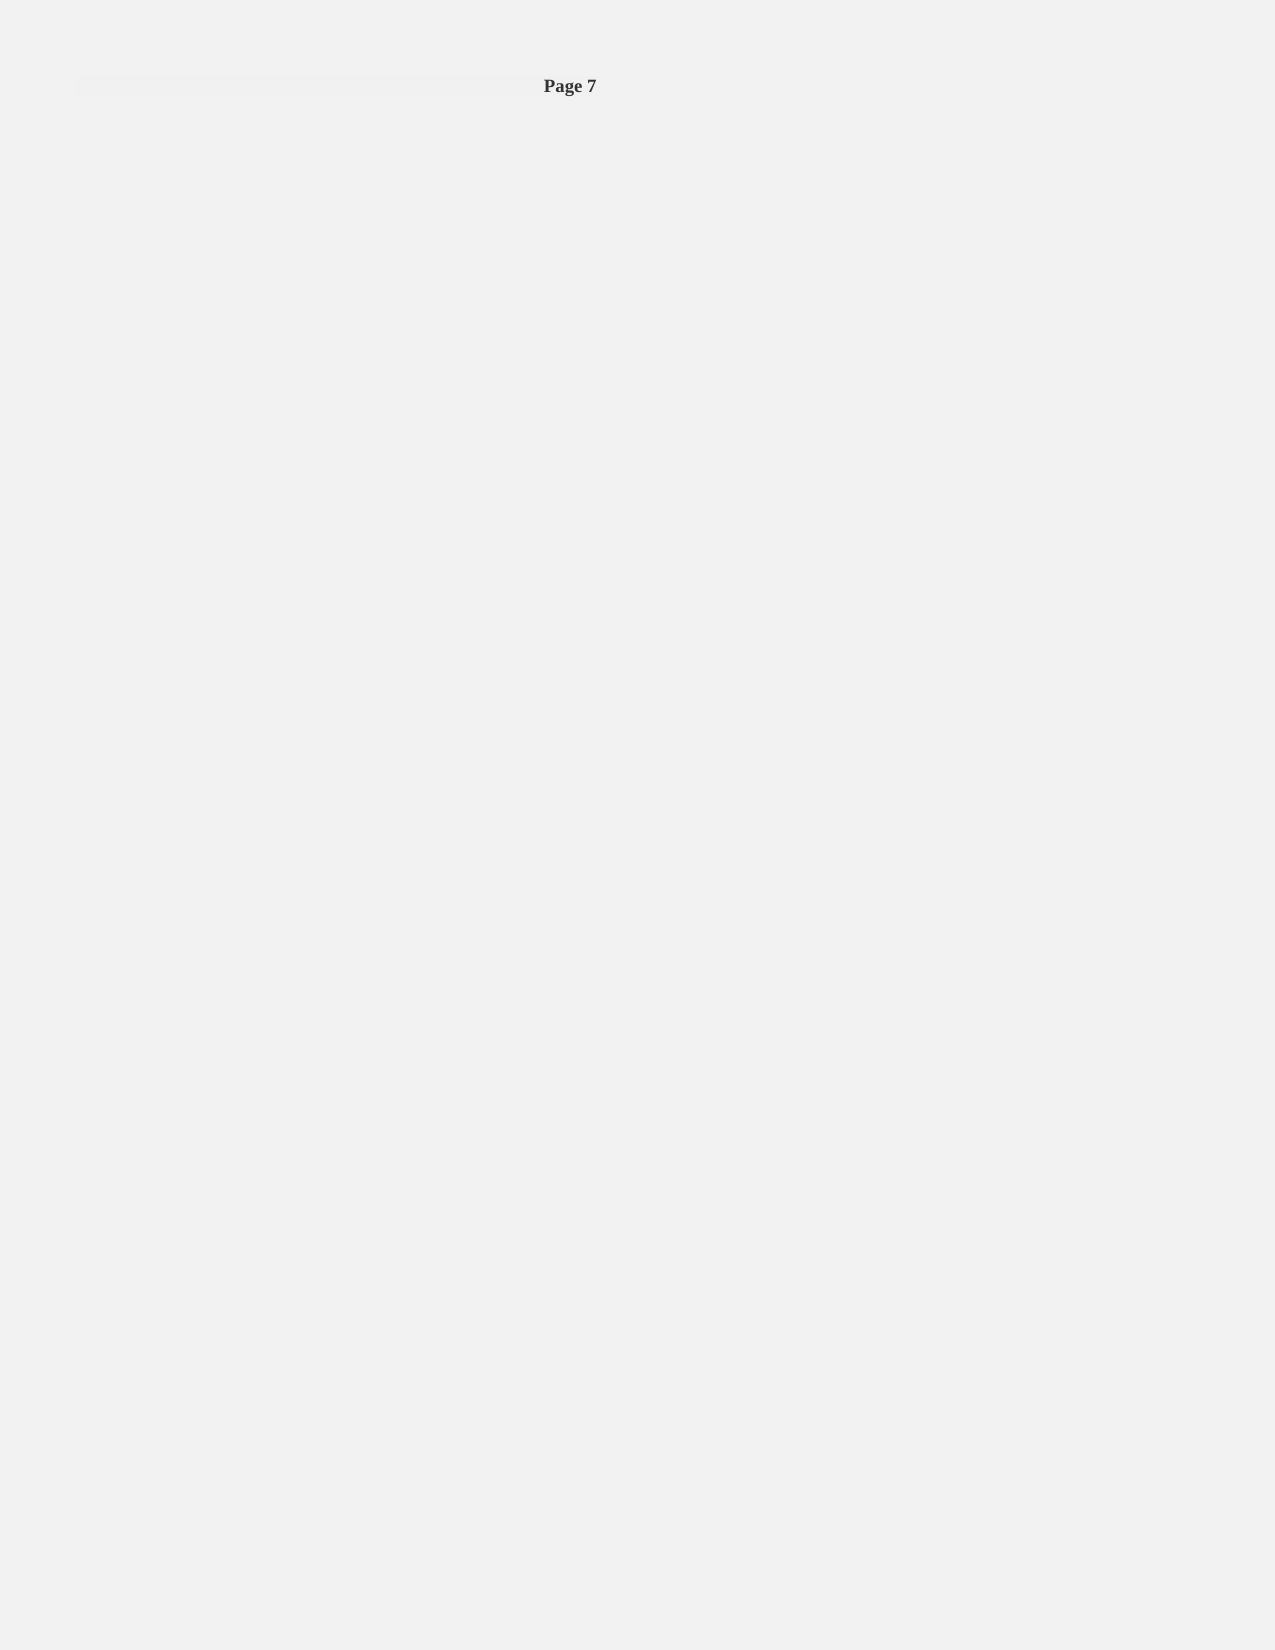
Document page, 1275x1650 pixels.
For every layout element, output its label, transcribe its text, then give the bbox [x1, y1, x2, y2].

text Page 7 [75, 75, 600, 97]
